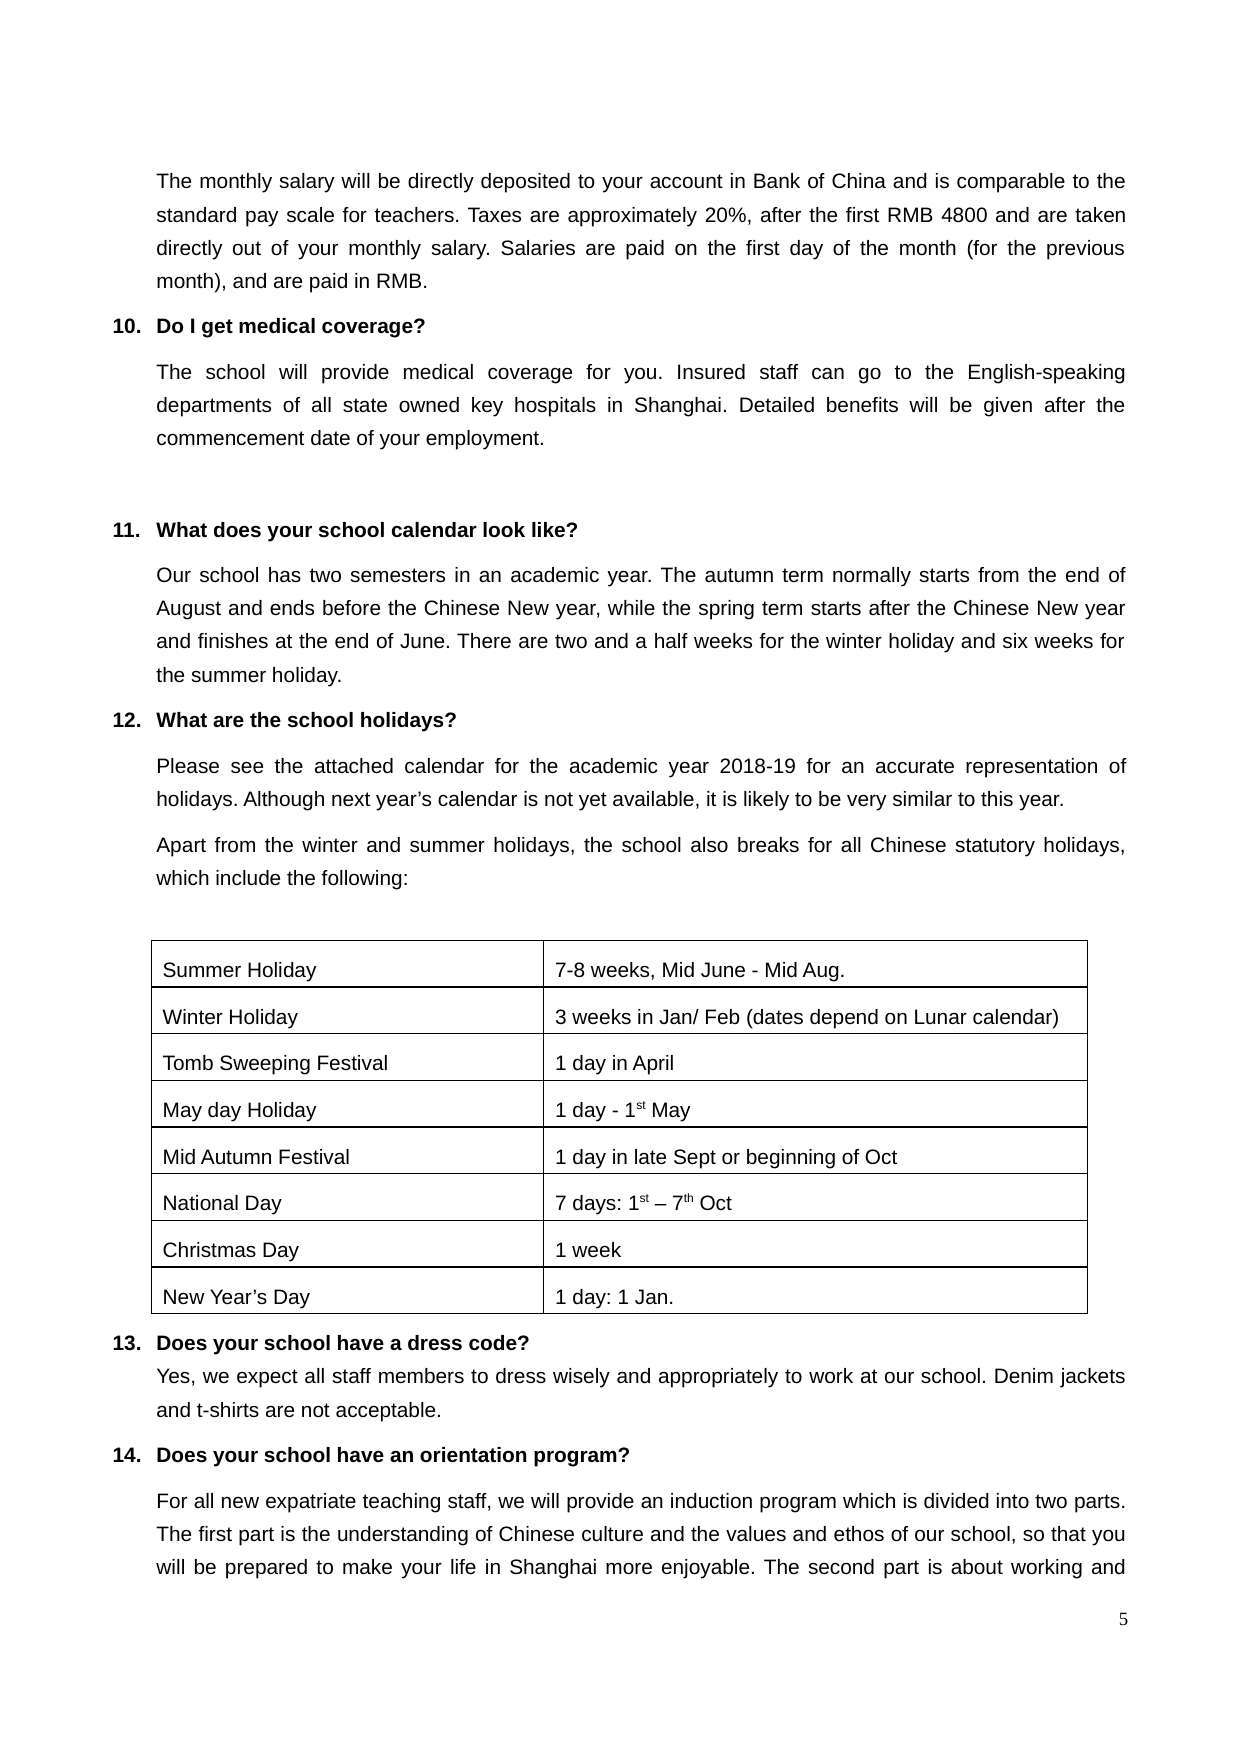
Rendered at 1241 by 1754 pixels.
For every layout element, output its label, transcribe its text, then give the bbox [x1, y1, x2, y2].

list What are the school holidays? [112, 703, 1128, 737]
text Yes, we expect all staff members to dress wisely and appropriately to work at our school. Denim jackets and t-shirts are not acceptable. [156, 1360, 1128, 1426]
table_cell National Day [152, 1174, 543, 1220]
table_cell 3 weeks in Jan/ Feb (dates depend on Lunar calendar) [544, 988, 1087, 1033]
table_cell 1 day: 1 Jan. [544, 1268, 1087, 1313]
table_cell May day Holiday [152, 1081, 543, 1126]
list Do I get medical coverage? [112, 310, 1128, 343]
table_cell Winter Holiday [152, 988, 543, 1033]
table_cell 1 week [544, 1221, 1087, 1266]
table_cell 1 day in late Sept or beginning of Oct [544, 1128, 1087, 1173]
text Please see the attached calendar for the academic year 2018-19 for an accurate representation of holidays. Although next year’s calendar is not yet available, it is likely to be very similar to this year. [156, 749, 1128, 815]
list What does your school calendar look like? [112, 513, 1128, 546]
text The monthly salary will be directly deposited to your account in Bank of China and is comparable to the standard pay scale for teachers. Taxes are approximately 20%, after the first RMB 4800 and are taken directly out of your monthly salary. Salaries are paid on the first day of the month (for the previous month), and are paid in RMB. [156, 165, 1128, 297]
table_header 7-8 weeks, Mid June - Mid Aug. [544, 941, 1087, 986]
table_header Summer Holiday [152, 941, 543, 986]
text Our school has two semesters in an academic year. The autumn term normally starts from the end of August and ends before the Chinese New year, while the spring term starts after the Chinese New year and finishes at the end of June. There are two and a half weeks for the winter holiday and six weeks for the summer holiday. [156, 558, 1128, 691]
table_cell 1 day in April [544, 1034, 1087, 1080]
table_cell 1 day - 1st May [544, 1081, 1087, 1126]
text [156, 1484, 1128, 1583]
table_cell Tomb Sweeping Festival [152, 1034, 543, 1080]
table_cell 7 days: 1st – 7th Oct [544, 1174, 1087, 1220]
text Apart from the winter and summer holidays, the school also breaks for all Chinese statutory holidays, which include the following: [156, 828, 1128, 894]
list Does your school have a dress code? [112, 1327, 1128, 1360]
table_cell New Year’s Day [152, 1268, 543, 1313]
table_cell Christmas Day [152, 1221, 543, 1266]
list Does your school have an orientation program? [112, 1438, 1128, 1472]
table_cell Mid Autumn Festival [152, 1128, 543, 1173]
text The school will provide medical coverage for you. Insured staff can go to the English-speaking departments of all state owned key hospitals in Shanghai. Detailed benefits will be given after the commencement date of your employment. [156, 355, 1128, 455]
